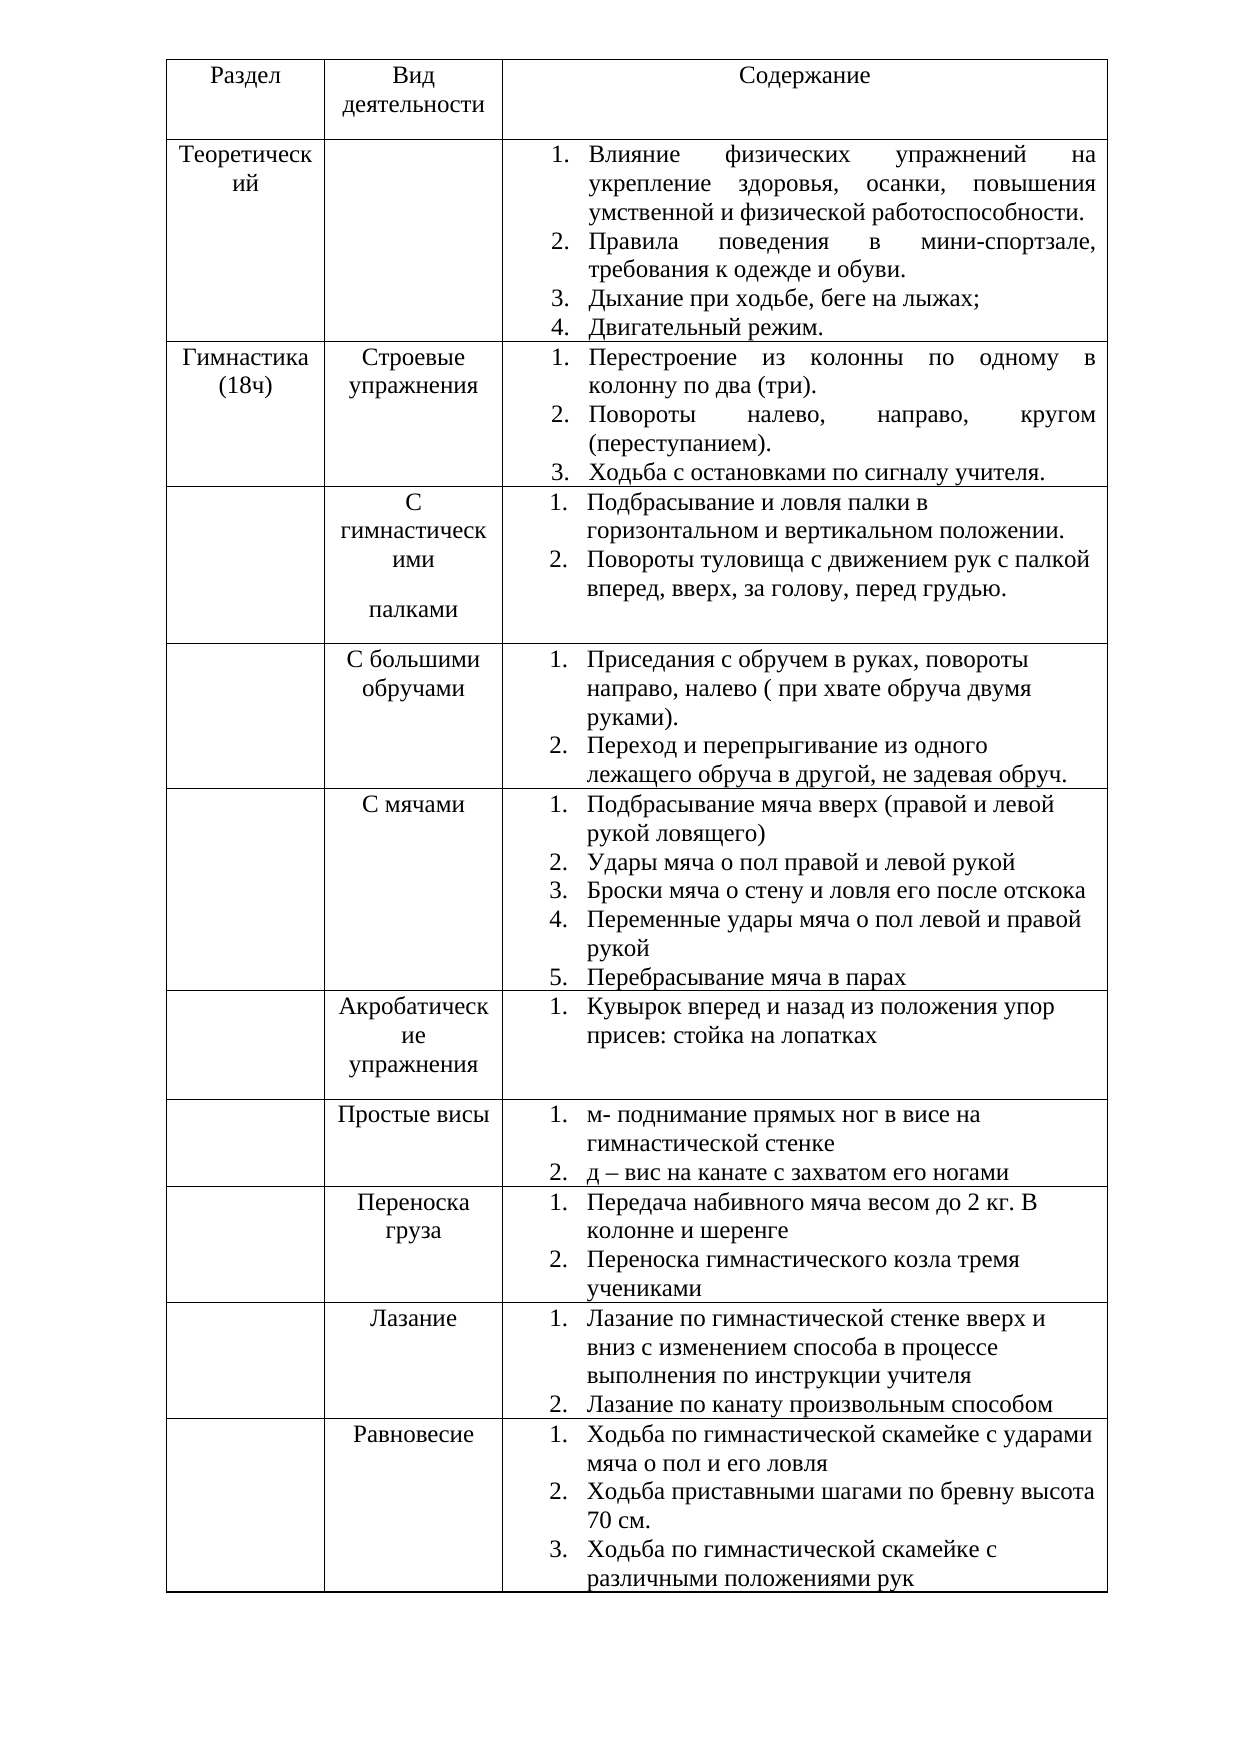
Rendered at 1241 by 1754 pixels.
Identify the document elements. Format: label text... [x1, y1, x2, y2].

table_cell [167, 1187, 324, 1302]
table_cell [167, 991, 324, 1098]
table_cell Перестроение из колонны по одному в колонну по два (три). Повороты налево, направо, кругом (переступанием). Ходьба с остановками по сигналу учителя. [503, 342, 1107, 486]
table_header Раздел [167, 60, 324, 138]
table_cell С гимнастическими палками [325, 487, 502, 643]
table_cell Передача набивного мяча весом до . В колонне и шеренге Переноска гимнастического козла тремя учениками [503, 1187, 1107, 1302]
table_cell Подбрасывание мяча вверх (правой и левой рукой ловящего) Удары мяча о пол правой и левой рукой Броски мяча о стену и ловля его после отскока Переменные удары мяча о пол левой и правой рукой Перебрасывание мяча в парах [503, 789, 1107, 990]
table_cell [167, 644, 324, 788]
table_cell Акробатические упражнения [325, 991, 502, 1098]
table_cell Лазание по гимнастической стенке вверх и вниз с изменением способа в процессе выполнения по инструкции учителя Лазание по канату произвольным способом [503, 1303, 1107, 1418]
table_cell Равновесие [325, 1419, 502, 1591]
table_cell [167, 1100, 324, 1186]
table_cell [167, 1303, 324, 1418]
table_cell Кувырок вперед и назад из положения упор присев: стойка на лопатках [503, 991, 1107, 1098]
table_header Содержание [503, 60, 1107, 138]
table_cell Строевые упражнения [325, 342, 502, 486]
table_cell С большими обручами [325, 644, 502, 788]
table_cell Приседания с обручем в руках, повороты направо, налево ( при хвате обруча двумя руками). Переход и перепрыгивание из одного лежащего обруча в другой, не задевая обруч. [503, 644, 1107, 788]
table_cell [167, 1419, 324, 1591]
table_cell [325, 140, 502, 341]
table_cell Переноска груза [325, 1187, 502, 1302]
table_cell С мячами [325, 789, 502, 990]
table_cell Подбрасывание и ловля палки в горизонтальном и вертикальном положении. Повороты туловища с движением рук с палкой вперед, вверх, за голову, перед грудью. [503, 487, 1107, 643]
table_cell [167, 789, 324, 990]
table_cell Влияние физических упражнений на укрепление здоровья, осанки, повышения умственной и физической работоспособности. Правила поведения в мини-спортзале, требования к одежде и обуви. Дыхание при ходьбе, беге на лыжах; Двигательный режим. [503, 140, 1107, 341]
table_cell Теоретический [167, 140, 324, 341]
table_cell Лазание [325, 1303, 502, 1418]
table_cell Простые висы [325, 1100, 502, 1186]
table_header Вид деятельности [325, 60, 502, 138]
table_cell [167, 487, 324, 643]
table_cell м- поднимание прямых ног в висе на гимнастической стенке д – вис на канате с захватом его ногами [503, 1100, 1107, 1186]
table_cell Гимнастика (18ч) [167, 342, 324, 486]
table_cell Ходьба по гимнастической скамейке с ударами мяча о пол и его ловля Ходьба приставными шагами по бревну высота . Ходьба по гимнастической скамейке с различными положениями рук [503, 1419, 1107, 1591]
